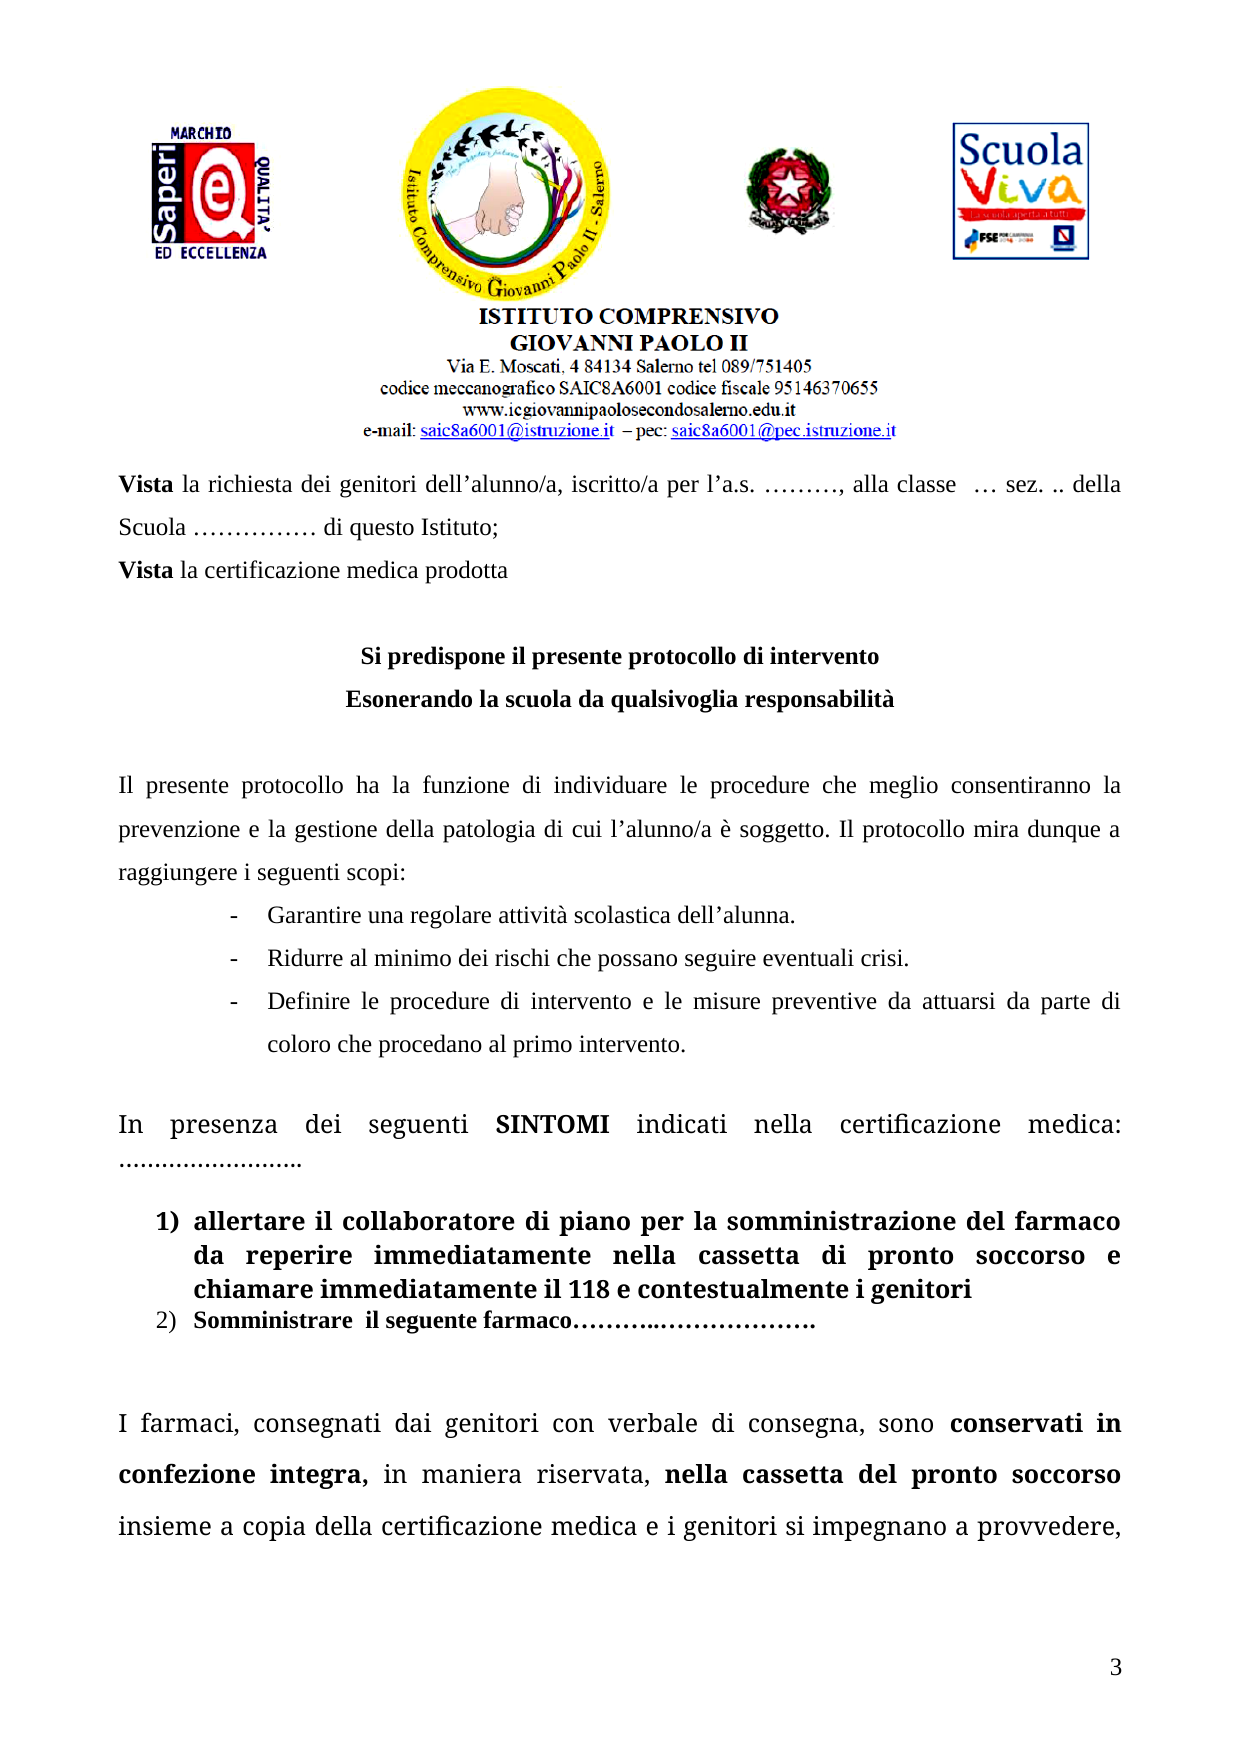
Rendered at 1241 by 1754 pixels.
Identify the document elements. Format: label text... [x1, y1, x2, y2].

list Definire le procedure di intervento e le misure preventive da attuarsi da parte di coloro che procedano al primo intervento. [229, 986, 1122, 1058]
list Somministrare il seguente farmaco………..………………. [156, 1306, 1122, 1334]
text In presenza dei seguenti SINTOMI indicati nella certificazione medica: …………………….. [118, 1106, 1122, 1174]
text Esonerando la scuola da qualsivoglia responsabilità [118, 684, 1122, 713]
text Vista la richiesta dei genitori dell’alunno/a, iscritto/a per l’a.s. ………, alla classe … sez. .. della Scuola …………… di questo Istituto; [118, 469, 1122, 541]
list allertare il collaboratore di piano per la somministrazione del farmaco da reperire immediatamente nella cassetta di pronto soccorso e chiamare immediatamente il 118 e contestualmente i genitori [156, 1203, 1122, 1306]
text Vista la certificazione medica prodotta [118, 555, 1122, 584]
text Il presente protocollo ha la funzione di individuare le procedure che meglio consentiranno la prevenzione e la gestione della patologia di cui l’alunno/a è soggetto. Il protocollo mira dunque a raggiungere i seguenti scopi: [118, 771, 1122, 886]
list Garantire una regolare attività scolastica dell’alunna. [229, 900, 1122, 929]
list Ridurre al minimo dei rischi che possano seguire eventuali crisi. [229, 943, 1122, 972]
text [118, 1406, 1122, 1542]
text Si predispone il presente protocollo di intervento [118, 641, 1122, 670]
